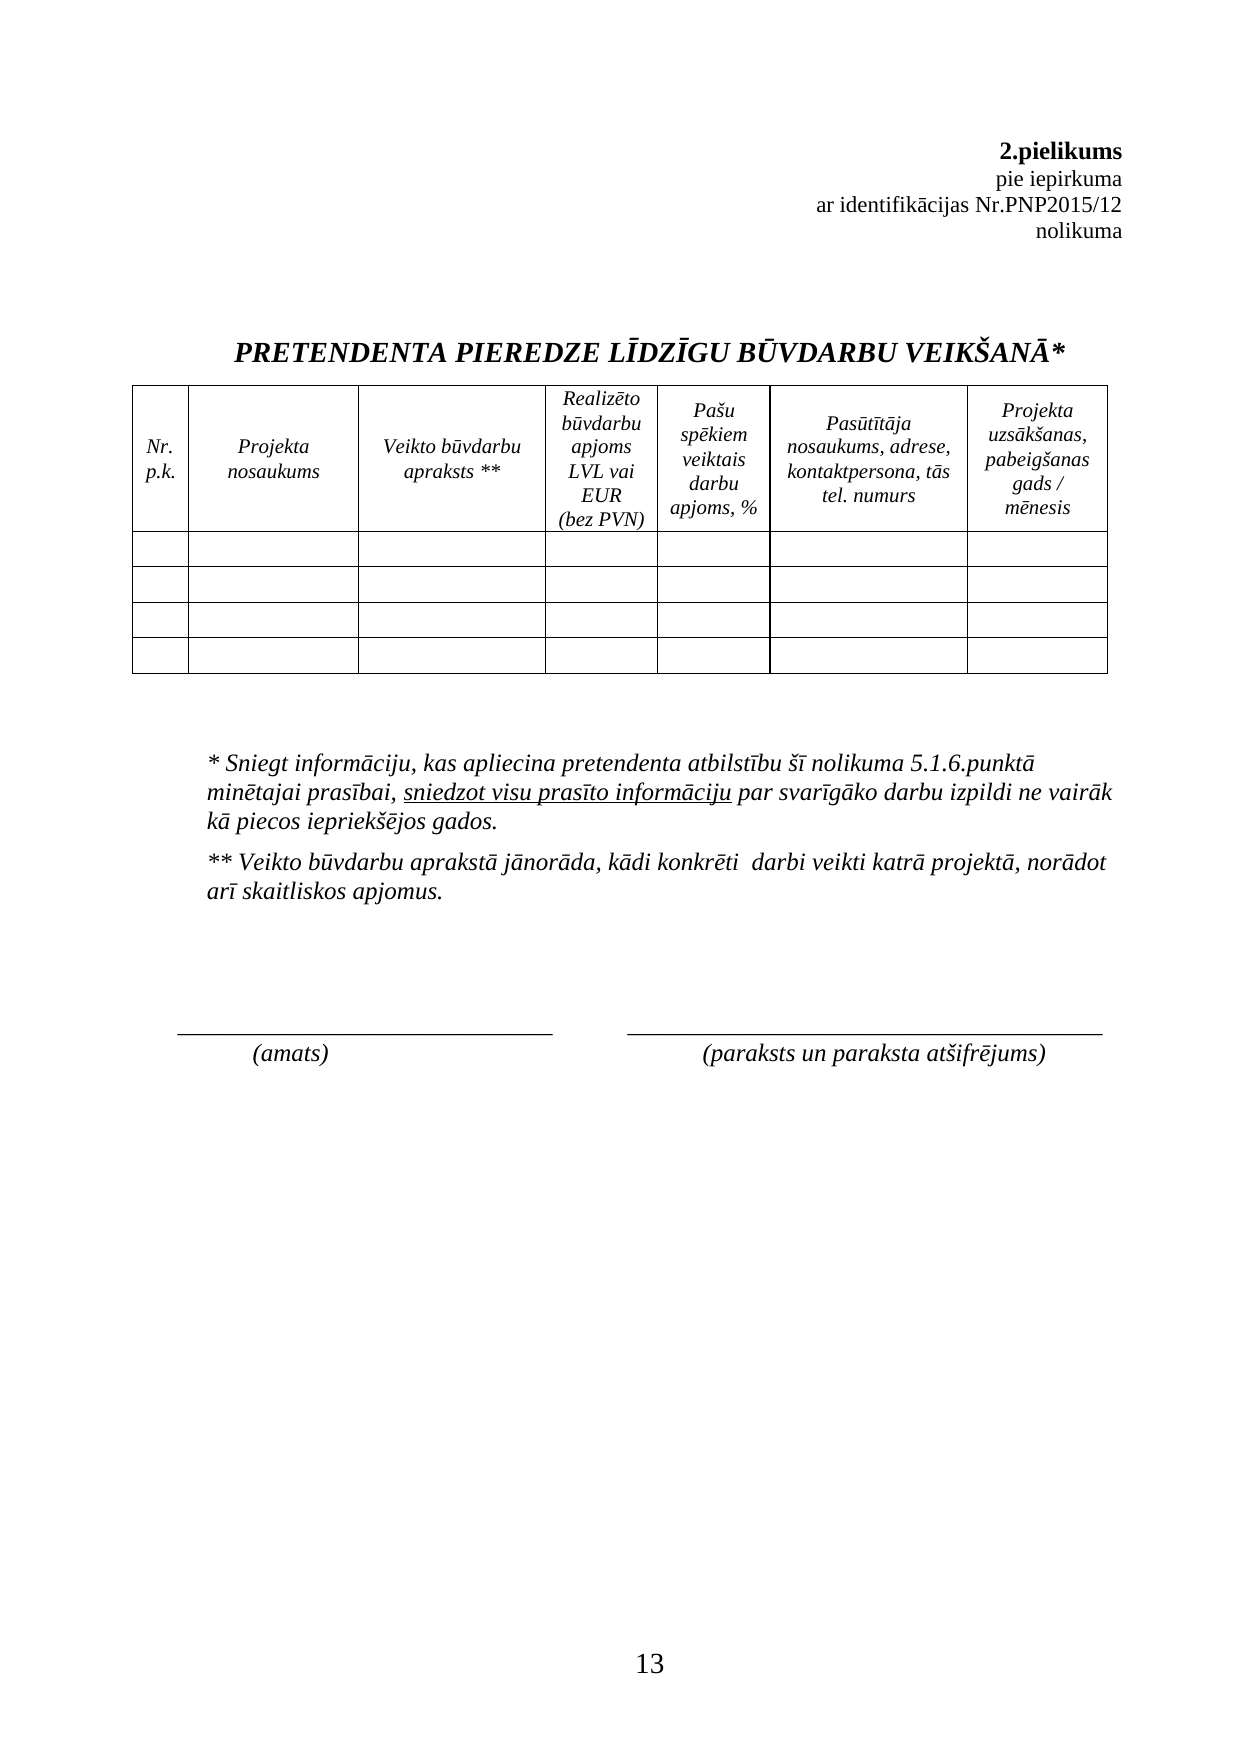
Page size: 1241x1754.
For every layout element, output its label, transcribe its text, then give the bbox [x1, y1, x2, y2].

table_cell [658, 603, 769, 637]
text 2.pielikums [177, 136, 1122, 165]
table_cell [658, 567, 769, 602]
table_cell [658, 532, 769, 566]
table_cell [189, 603, 358, 637]
table_cell [968, 603, 1107, 637]
table_header Realizēto būvdarbu apjoms LVL vai EUR (bez PVN) [546, 386, 657, 531]
table_header Nr.p.k. [133, 386, 188, 531]
text pie iepirkuma [177, 165, 1122, 191]
table_cell [189, 532, 358, 566]
table_cell [771, 567, 967, 602]
table_header Pasūtītāja nosaukums, adrese, kontaktpersona, tās tel. numurs [771, 386, 967, 531]
text PRETENDENTA PIEREDZE LĪDZĪGU BŪVDARBU VEIKŠANĀ* [177, 335, 1122, 368]
table_cell [658, 638, 769, 672]
table_cell [771, 603, 967, 637]
table_cell [771, 532, 967, 566]
table_cell [359, 638, 545, 672]
text * Sniegt informāciju, kas apliecina pretendenta atbilstību šī nolikuma 5.1.6.punktā minētajai prasībai, sniedzot visu prasīto informāciju par svarīgāko darbu izpildi ne vairāk kā piecos iepriekšējos gados. [207, 748, 1122, 834]
table_cell [968, 638, 1107, 672]
table_cell [359, 567, 545, 602]
table_cell [546, 567, 657, 602]
table_cell [133, 603, 188, 637]
table_cell [359, 532, 545, 566]
table_cell [771, 638, 967, 672]
table_header Projekta nosaukums [189, 386, 358, 531]
table_cell [189, 567, 358, 602]
text ** Veikto būvdarbu aprakstā jānorāda, kādi konkrēti darbi veikti katrā projektā, norādot arī skaitliskos apjomus. [207, 847, 1122, 904]
text nolikuma [177, 218, 1122, 244]
table_cell [359, 603, 545, 637]
table_cell [133, 638, 188, 672]
table_header Projekta uzsākšanas, pabeigšanas gads / mēnesis [968, 386, 1107, 531]
text ______________________________ ______________________________________ [177, 1009, 1122, 1038]
table_cell [968, 532, 1107, 566]
table_cell [546, 638, 657, 672]
table_header Pašu spēkiem veiktais darbu apjoms, % [658, 386, 769, 531]
table_cell [133, 567, 188, 602]
table_cell [546, 603, 657, 637]
text ar identifikācijas Nr.PNP2015/12 [177, 191, 1122, 218]
table_cell [546, 532, 657, 566]
table_cell [133, 532, 188, 566]
table_header Veikto būvdarbu apraksts ** [359, 386, 545, 531]
table_cell [189, 638, 358, 672]
table_cell [968, 567, 1107, 602]
text (amats) (paraksts un paraksta atšifrējums) [177, 1038, 1122, 1067]
